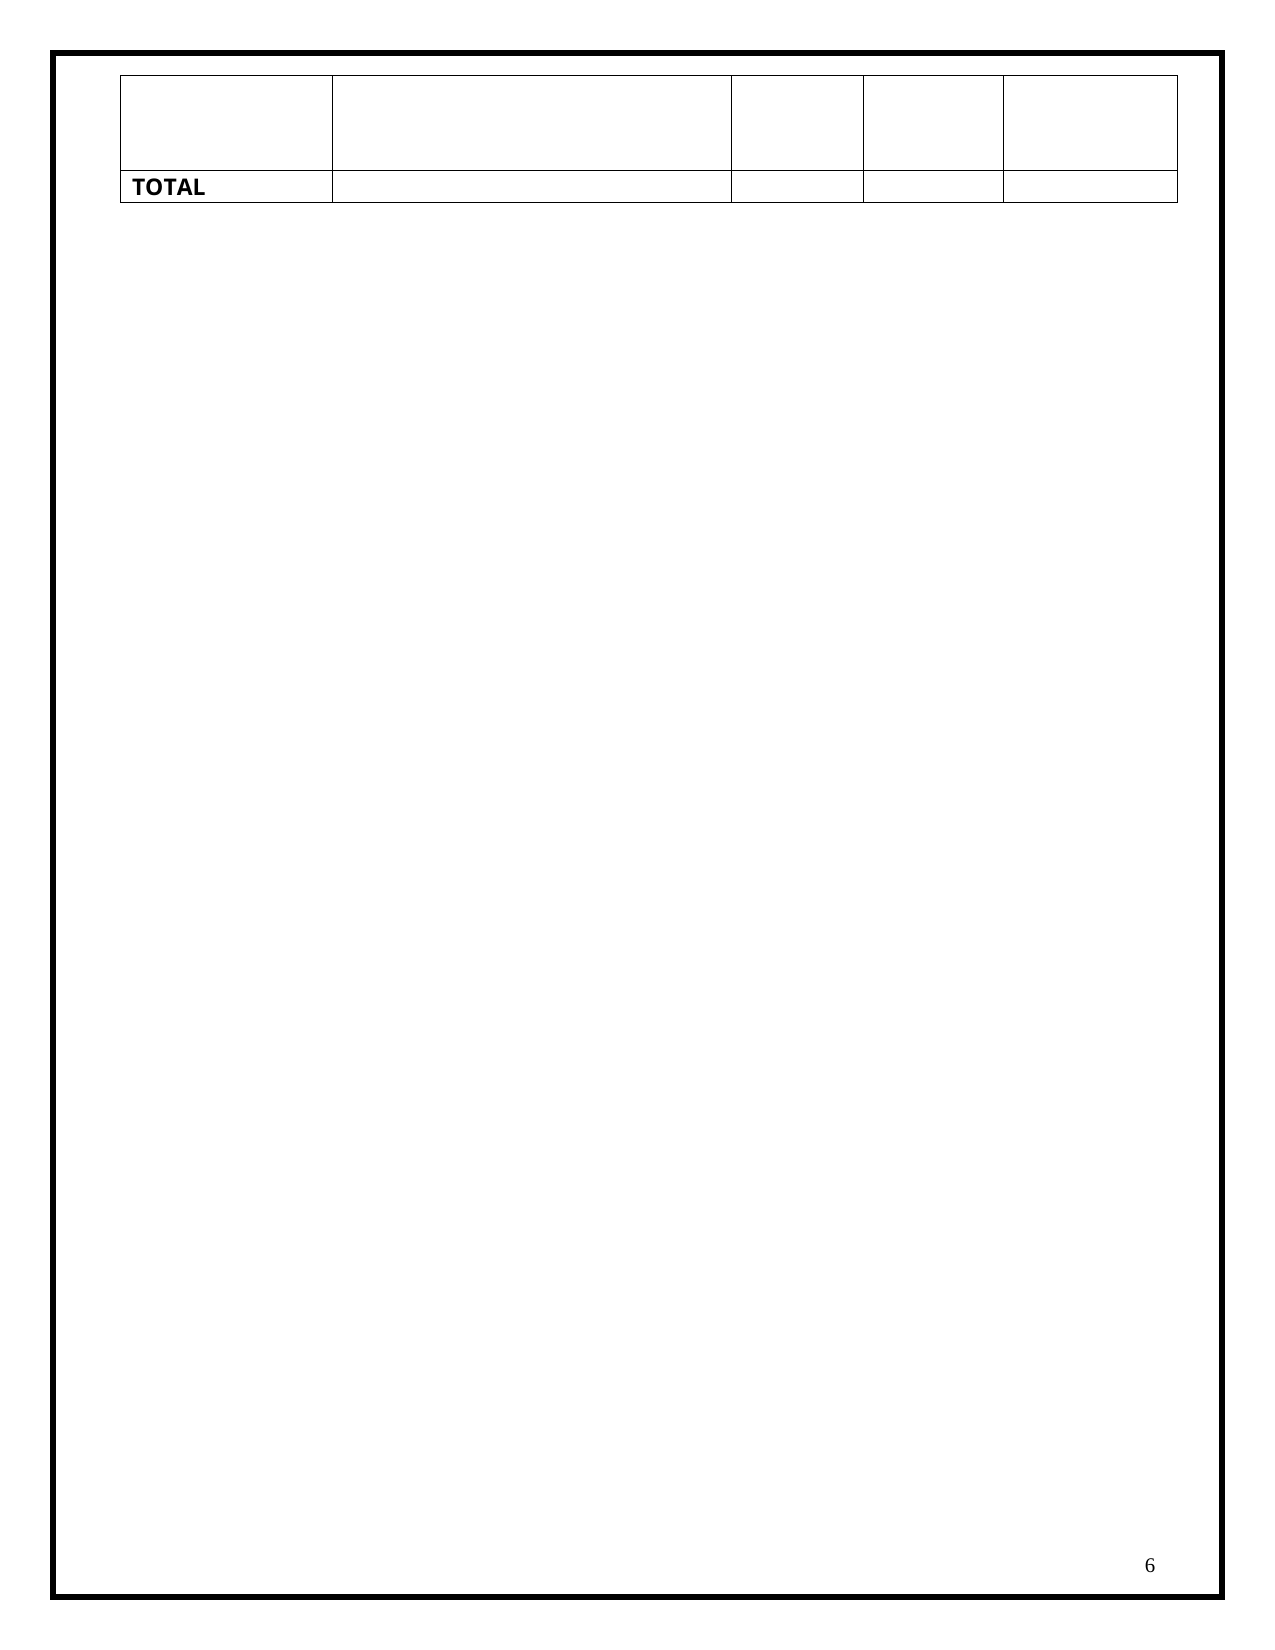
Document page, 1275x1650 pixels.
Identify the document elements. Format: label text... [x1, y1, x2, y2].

table_cell [333, 171, 731, 202]
table_cell [732, 171, 863, 202]
table_cell [121, 76, 332, 170]
table_cell [1004, 76, 1177, 170]
table_cell [732, 76, 863, 170]
table_cell [1004, 171, 1177, 202]
table_cell [864, 76, 1003, 170]
table_cell [864, 171, 1003, 202]
table_cell [333, 76, 731, 170]
table_cell TOTAL [121, 171, 332, 202]
